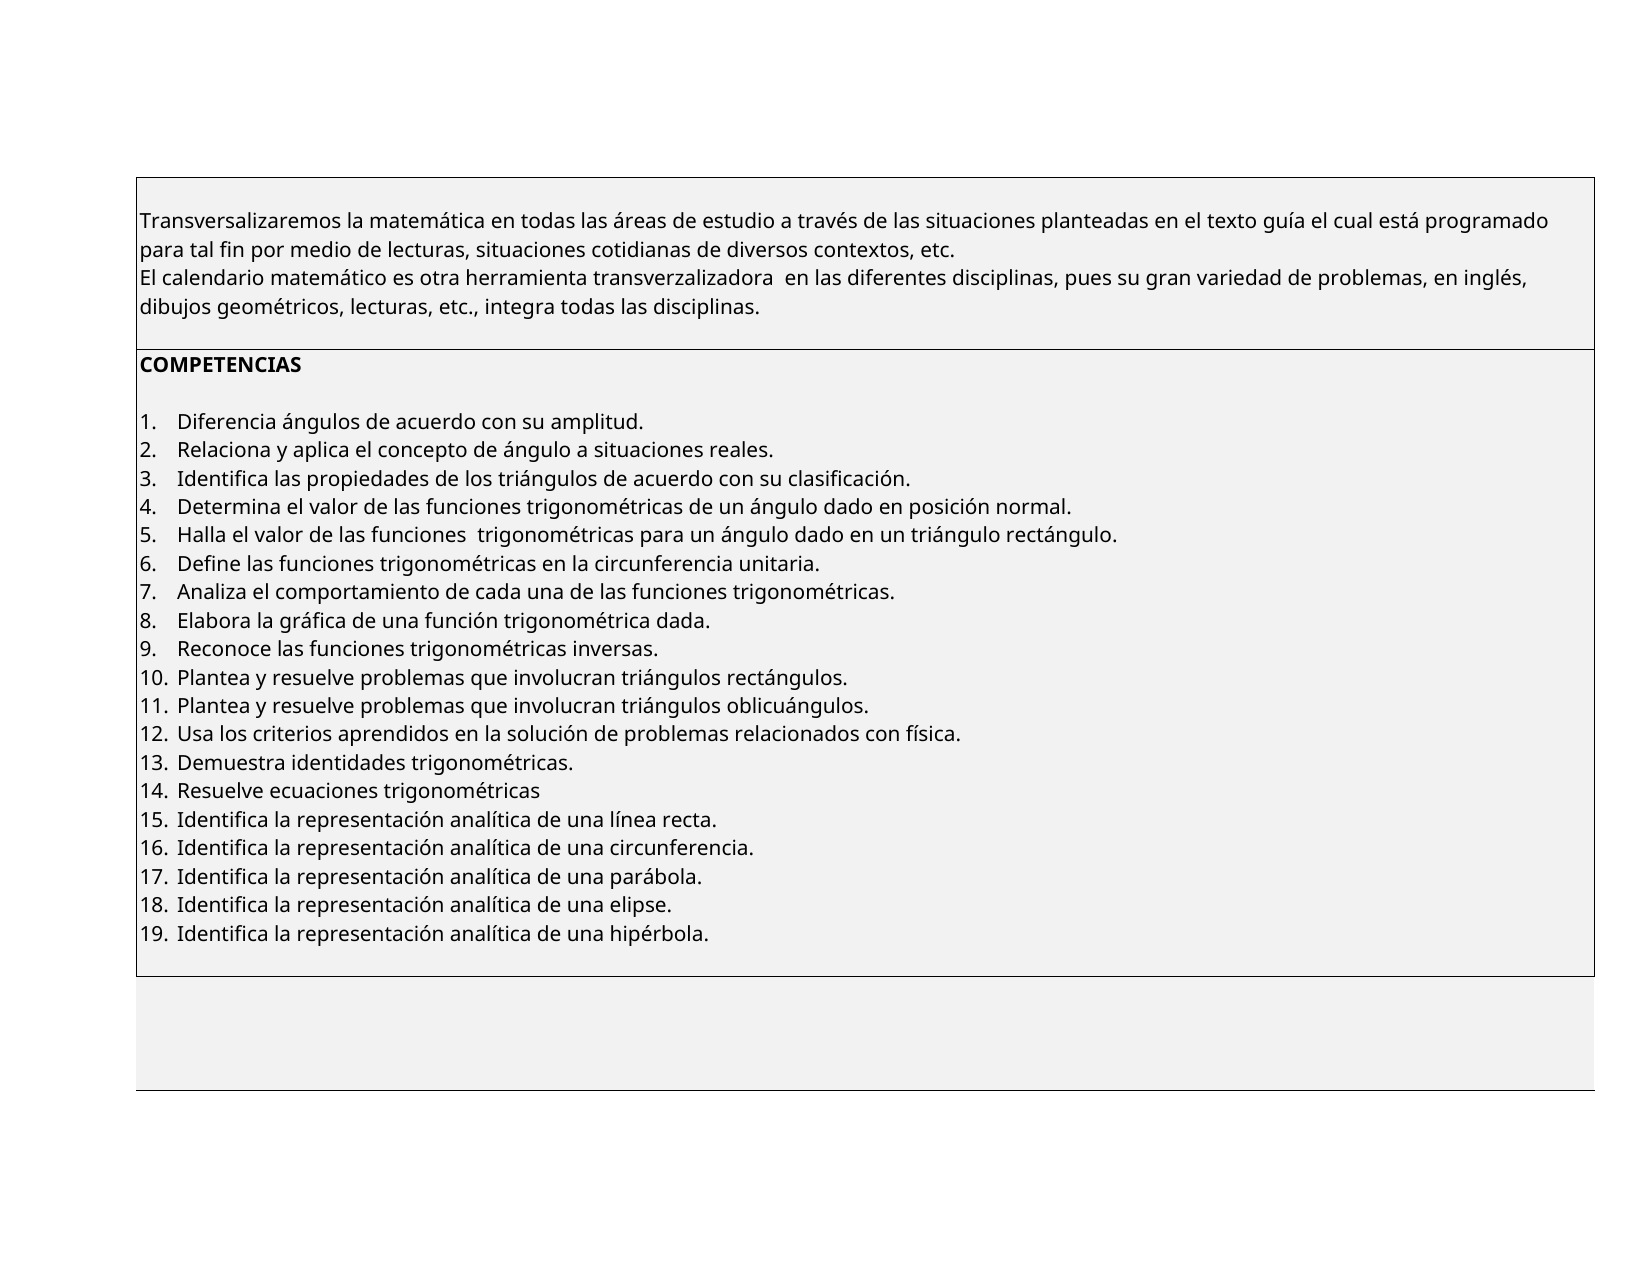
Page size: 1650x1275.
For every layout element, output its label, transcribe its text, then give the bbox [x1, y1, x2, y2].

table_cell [137, 178, 1594, 349]
table_cell [136, 977, 1594, 1090]
table_cell COMPETENCIAS Diferencia ángulos de acuerdo con su amplitud. Relaciona y aplica el concepto de ángulo a situaciones reales. Identifica las propiedades de los triángulos de acuerdo con su clasificación. Determina el valor de las funciones trigonométricas de un ángulo dado en posición normal. Halla el valor de las funciones trigonométricas para un ángulo dado en un triángulo rectángulo. Define las funciones trigonométricas en la circunferencia unitaria. Analiza el comportamiento de cada una de las funciones trigonométricas. Elabora la gráfica de una función trigonométrica dada. Reconoce las funciones trigonométricas inversas. Plantea y resuelve problemas que involucran triángulos rectángulos. Plantea y resuelve problemas que involucran triángulos oblicuángulos. Usa los criterios aprendidos en la solución de problemas relacionados con física. Demuestra identidades trigonométricas. Resuelve ecuaciones trigonométricas Identifica la representación analítica de una línea recta. Identifica la representación analítica de una circunferencia. Identifica la representación analítica de una parábola. Identifica la representación analítica de una elipse. Identifica la representación analítica de una hipérbola. [137, 350, 1594, 976]
